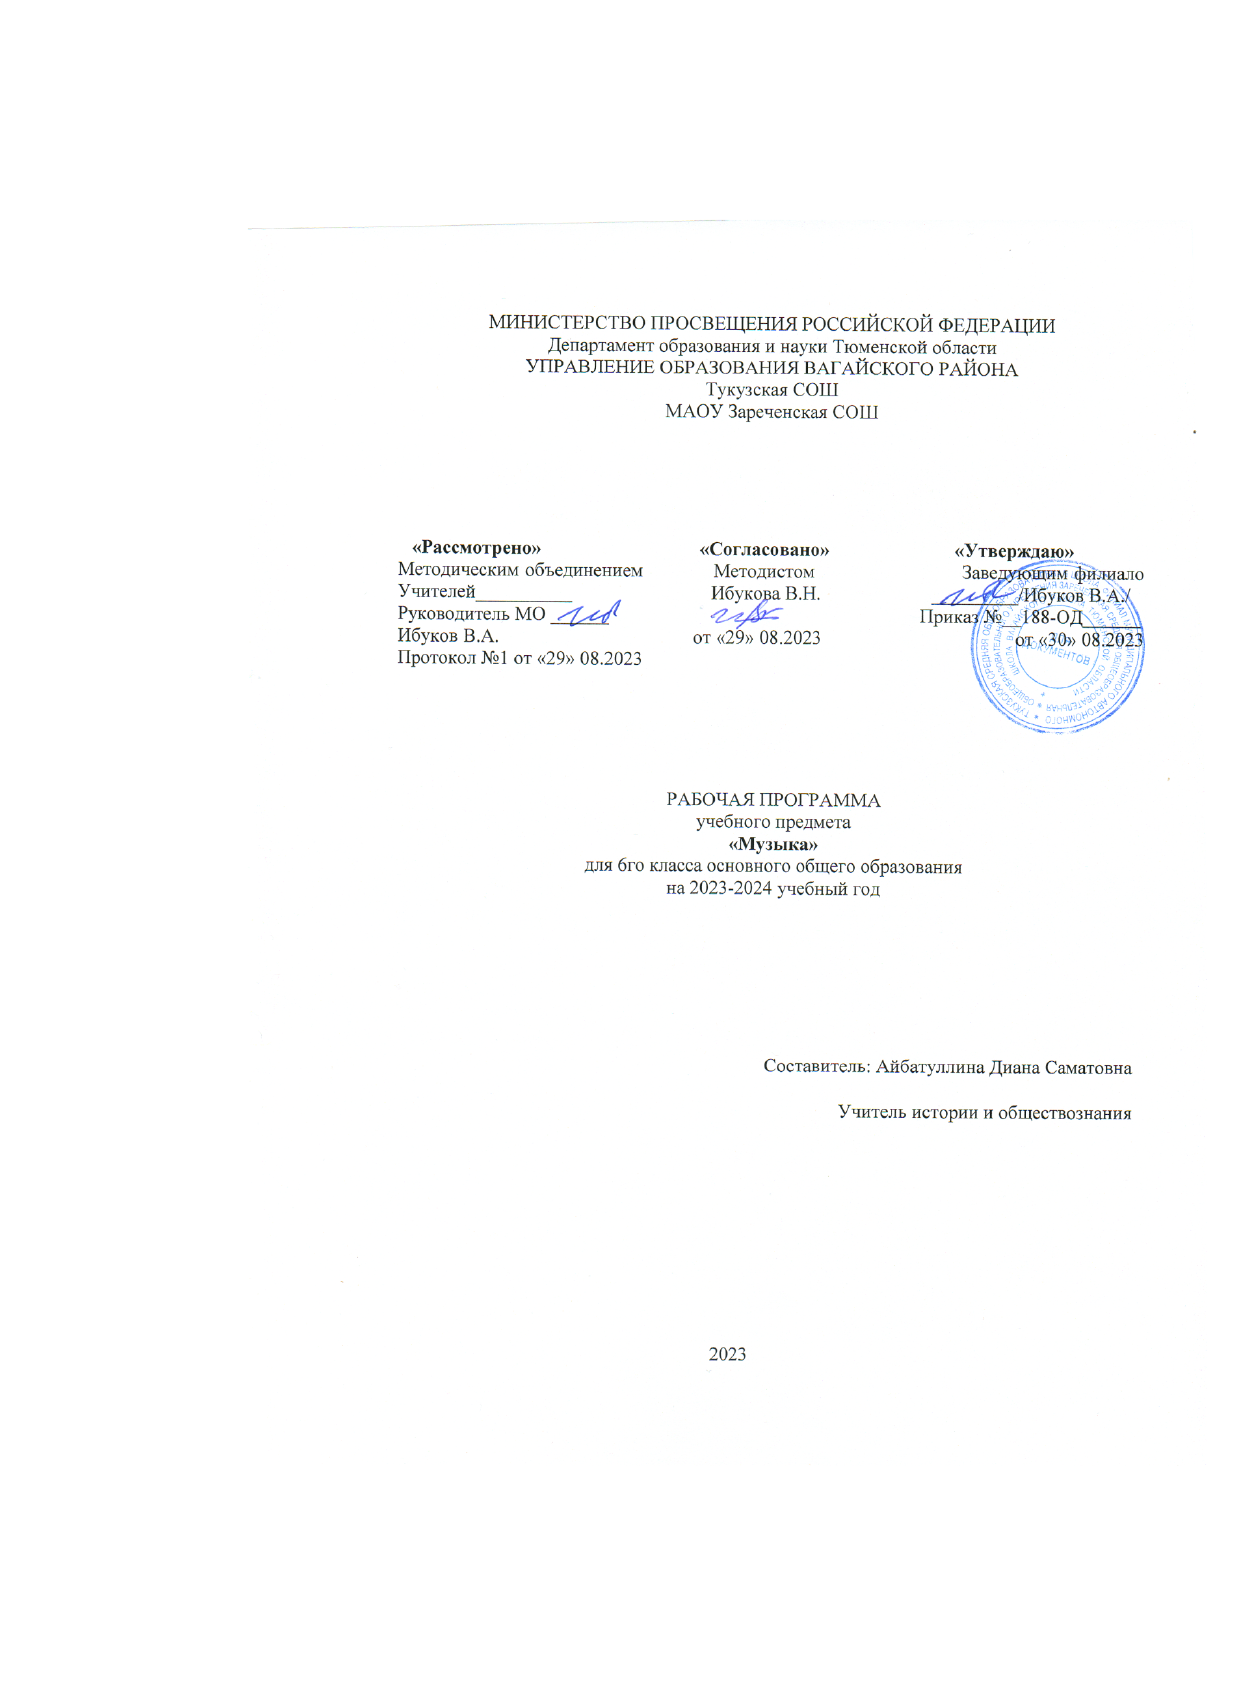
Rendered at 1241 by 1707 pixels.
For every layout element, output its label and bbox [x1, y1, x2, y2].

picture [239, 212, 1215, 1474]
